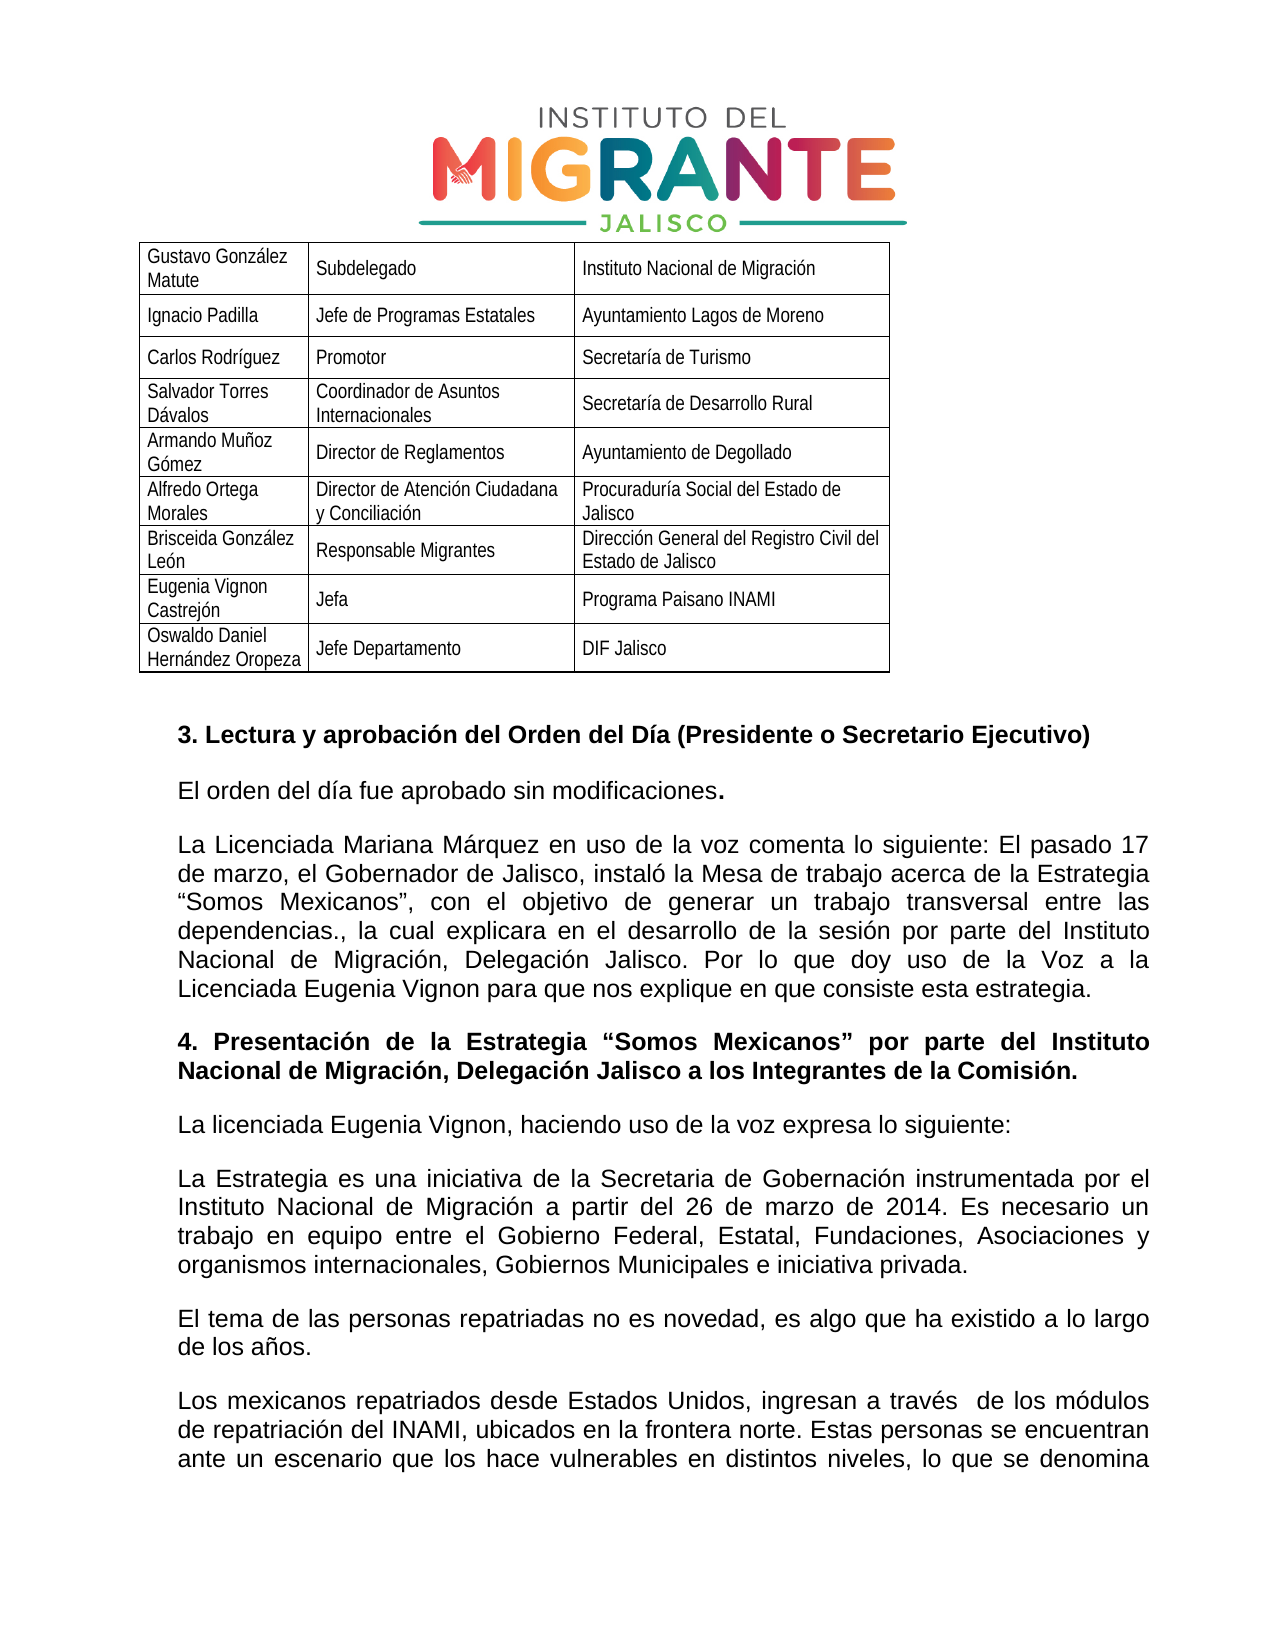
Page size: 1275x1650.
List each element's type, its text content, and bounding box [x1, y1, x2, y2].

table_cell Director de Atención Ciudadana y Conciliación [309, 477, 574, 524]
table_cell Procuraduría Social del Estado de Jalisco [575, 477, 889, 524]
table_cell Brisceida González León [140, 526, 308, 573]
table_cell Ayuntamiento de Degollado [575, 428, 889, 476]
picture [412, 98, 917, 242]
text La Estrategia es una iniciativa de la Secretaria de Gobernación instrumentada por el Instituto Nacional de Migración a partir del 26 de marzo de 2014. Es necesario un trabajo en equipo entre el Gobierno Federal, Estatal, Fundaciones, Asociaciones y organismos internacionales, Gobiernos Municipales e iniciativa privada. [177, 1164, 1152, 1279]
table_cell Gustavo González Matute [140, 243, 308, 293]
table_cell Jefe de Programas Estatales [309, 295, 574, 336]
table_cell Instituto Nacional de Migración [575, 243, 889, 293]
table_cell Subdelegado [309, 243, 574, 293]
table_cell Responsable Migrantes [309, 526, 574, 573]
table_cell Dirección General del Registro Civil del Estado de Jalisco [575, 526, 889, 573]
text 3. Lectura y aprobación del Orden del Día (Presidente o Secretario Ejecutivo) [177, 720, 1152, 749]
table_cell Carlos Rodríguez [140, 337, 308, 378]
table_cell Oswaldo Daniel Hernández Oropeza [140, 624, 308, 671]
text La Licenciada Mariana Márquez en uso de la voz comenta lo siguiente: El pasado 17 de marzo, el Gobernador de Jalisco, instaló la Mesa de trabajo acerca de la Estrategia “Somos Mexicanos”, con el objetivo de generar un trabajo transversal entre las dependencias., la cual explicara en el desarrollo de la sesión por parte del Instituto Nacional de Migración, Delegación Jalisco. Por lo que doy uso de la Voz a la Licenciada Eugenia Vignon para que nos explique en que consiste esta estrategia. [177, 830, 1152, 1002]
table_cell Director de Reglamentos [309, 428, 574, 476]
table_cell Ignacio Padilla [140, 295, 308, 336]
table_cell Secretaría de Desarrollo Rural [575, 379, 889, 427]
table_cell Coordinador de Asuntos Internacionales [309, 379, 574, 427]
text 4. Presentación de la Estrategia “Somos Mexicanos” por parte del Instituto Nacional de Migración, Delegación Jalisco a los Integrantes de la Comisión. [177, 1027, 1152, 1085]
table_cell Secretaría de Turismo [575, 337, 889, 378]
table_cell Alfredo Ortega Morales [140, 477, 308, 524]
table_cell DIF Jalisco [575, 624, 889, 671]
table_cell Promotor [309, 337, 574, 378]
table_cell Armando Muñoz Gómez [140, 428, 308, 476]
table_cell Jefa [309, 575, 574, 622]
table_cell Jefe Departamento [309, 624, 574, 671]
table_cell Programa Paisano INAMI [575, 575, 889, 622]
text La licenciada Eugenia Vignon, haciendo uso de la voz expresa lo siguiente: [177, 1110, 1152, 1139]
text El orden del día fue aprobado sin modificaciones. [177, 776, 1152, 805]
table_cell Eugenia Vignon Castrejón [140, 575, 308, 622]
table_cell Salvador Torres Dávalos [140, 379, 308, 427]
table_cell Ayuntamiento Lagos de Moreno [575, 295, 889, 336]
text El tema de las personas repatriadas no es novedad, es algo que ha existido a lo largo de los años. [177, 1304, 1152, 1361]
